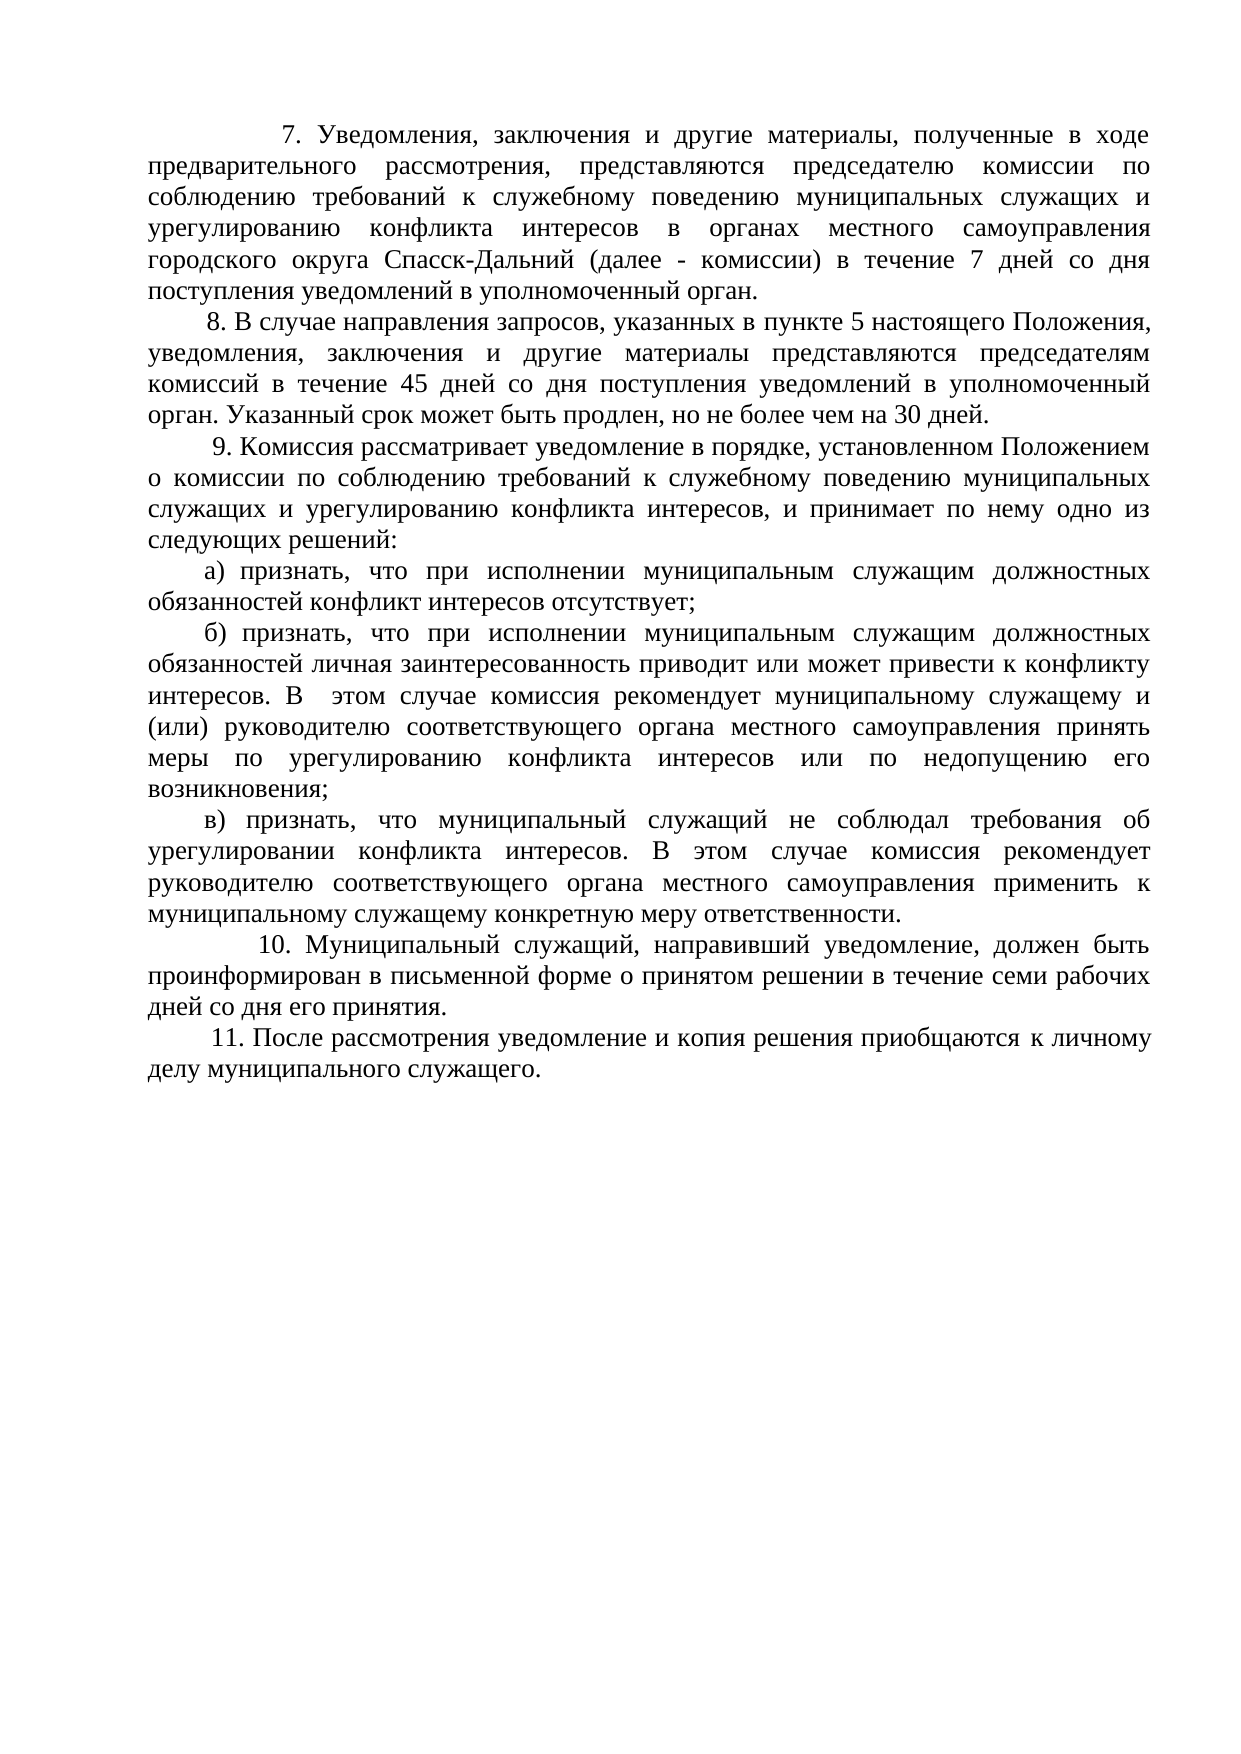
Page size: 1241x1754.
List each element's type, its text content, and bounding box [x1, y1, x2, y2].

text 8. В случае направления запросов, указанных в пункте 5 настоящего Положения, уведомления, заключения и другие материалы представляются председателям комиссий в течение 45 дней со дня поступления уведомлений в уполномоченный орган. Указанный срок может быть продлен, но не более чем на 30 дней. [148, 305, 1152, 429]
text 7. Уведомления, заключения и другие материалы, полученные в ходе предварительного рассмотрения, представляются председателю комиссии по соблюдению требований к служебному поведению муниципальных служащих и урегулированию конфликта интересов в органах местного самоуправления городского округа Спасск-Дальний (далее - комиссии) в течение 7 дней со дня поступления уведомлений в уполномоченный орган. [148, 118, 1152, 305]
text 9. Комиссия рассматривает уведомление в порядке, установленном Положением о комиссии по соблюдению требований к служебному поведению муниципальных служащих и урегулированию конфликта интересов, и принимает по нему одно из следующих решений: [148, 429, 1152, 554]
text 11. После рассмотрения уведомление и копия решения приобщаются к личному делу муниципального служащего. [148, 1021, 1152, 1084]
text в) признать, что муниципальный служащий не соблюдал требования об урегулировании конфликта интересов. В этом случае комиссия рекомендует руководителю соответствующего органа местного самоуправления применить к муниципальному служащему конкретную меру ответственности. [148, 803, 1152, 928]
text а) признать, что при исполнении муниципальным служащим должностных обязанностей конфликт интересов отсутствует; [148, 554, 1152, 616]
text б) признать, что при исполнении муниципальным служащим должностных обязанностей личная заинтересованность приводит или может привести к конфликту интересов. В этом случае комиссия рекомендует муниципальному служащему и (или) руководителю соответствующего органа местного самоуправления принять меры по урегулированию конфликта интересов или по недопущению его возникновения; [148, 616, 1152, 803]
text 10. Муниципальный служащий, направивший уведомление, должен быть проинформирован в письменной форме о принятом решении в течение семи рабочих дней со дня его принятия. [148, 928, 1152, 1021]
